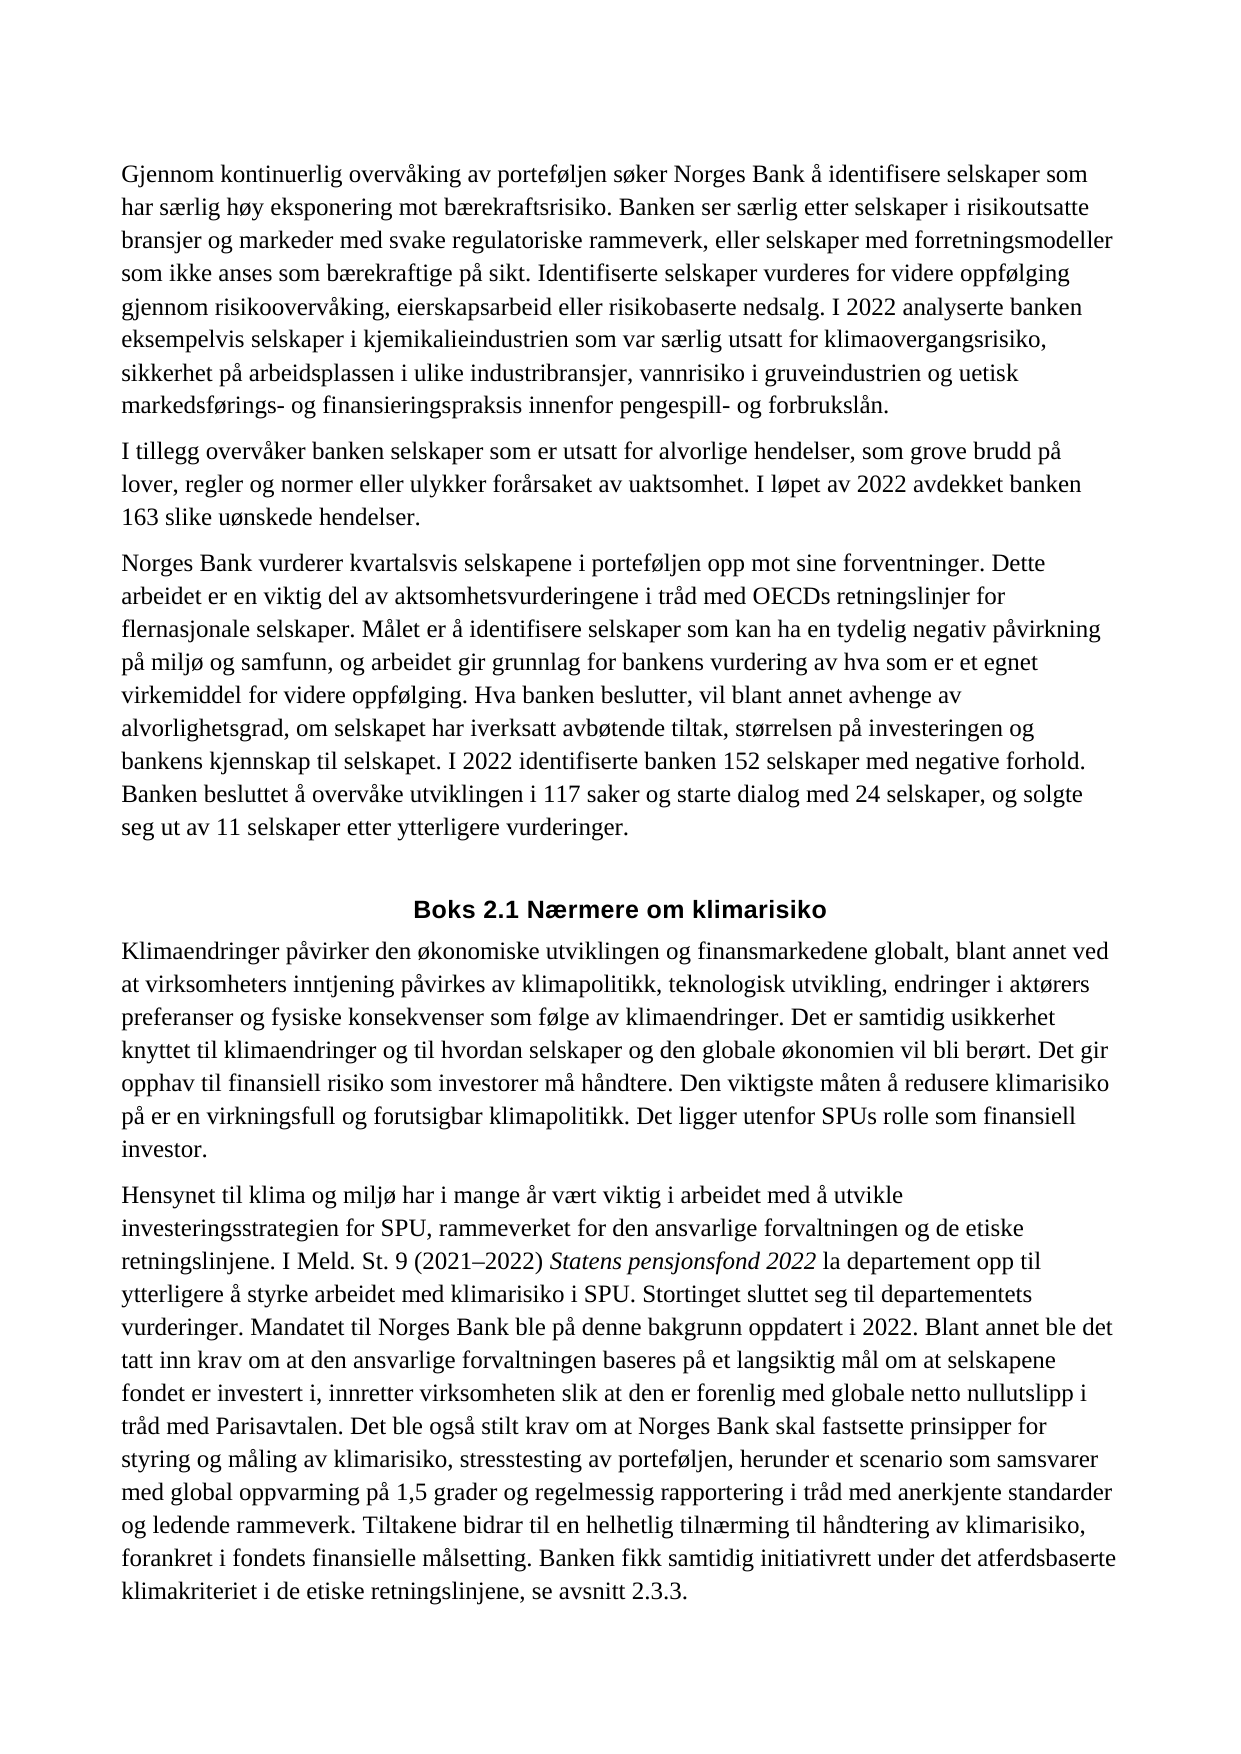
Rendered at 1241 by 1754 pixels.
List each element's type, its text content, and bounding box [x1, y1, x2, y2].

text Klimaendringer påvirker den økonomiske utviklingen og finansmarkedene globalt, blant annet ved at virksomheters inntjening påvirkes av klimapolitikk, teknologisk utvikling, endringer i aktørers preferanser og fysiske konsekvenser som følge av klimaendringer. Det er samtidig usikkerhet knyttet til klimaendringer og til hvordan selskaper og den globale økonomien vil bli berørt. Det gir opphav til finansiell risiko som investorer må håndtere. Den viktigste måten å redusere klimarisiko på er en virkningsfull og forutsigbar klimapolitikk. Det ligger utenfor SPUs rolle som finansiell investor. [121, 936, 1119, 1163]
text Hensynet til klima og miljø har i mange år vært viktig i arbeidet med å utvikle investeringsstrategien for SPU, rammeverket for den ansvarlige forvaltningen og de etiske retningslinjene. I Meld. St. 9 (2021–2022) Statens pensjonsfond 2022 la departement opp til ytterligere å styrke arbeidet med klimarisiko i SPU. Stortinget sluttet seg til departementets vurderinger. Mandatet til Norges Bank ble på denne bakgrunn oppdatert i 2022. Blant annet ble det tatt inn krav om at den ansvarlige forvaltningen baseres på et langsiktig mål om at selskapene fondet er investert i, innretter virksomheten slik at den er forenlig med globale netto nullutslipp i tråd med Parisavtalen. Det ble også stilt krav om at Norges Bank skal fastsette prinsipper for styring og måling av klimarisiko, stresstesting av porteføljen, herunder et scenario som samsvarer med global oppvarming på 1,5 grader og regelmessig rapportering i tråd med anerkjente standarder og ledende rammeverk. Tiltakene bidrar til en helhetlig tilnærming til håndtering av klimarisiko, forankret i fondets finansielle målsetting. Banken fikk samtidig initiativrett under det atferdsbaserte klimakriteriet i de etiske retningslinjene, se avsnitt 2.3.3. [121, 1180, 1119, 1605]
text Gjennom kontinuerlig overvåking av porteføljen søker Norges Bank å identifisere selskaper som har særlig høy eksponering mot bærekraftsrisiko. Banken ser særlig etter selskaper i risikoutsatte bransjer og markeder med svake regulatoriske rammeverk, eller selskaper med forretningsmodeller som ikke anses som bærekraftige på sikt. Identifiserte selskaper vurderes for videre oppfølging gjennom risikoovervåking, eierskapsarbeid eller risikobaserte nedsalg. I 2022 analyserte banken eksempelvis selskaper i kjemikalieindustrien som var særlig utsatt for klimaovergangsrisiko, sikkerhet på arbeidsplassen i ulike industribransjer, vannrisiko i gruveindustrien og uetisk markedsførings- og finansieringspraksis innenfor pengespill- og forbrukslån. [121, 159, 1119, 419]
text Norges Bank vurderer kvartalsvis selskapene i porteføljen opp mot sine forventninger. Dette arbeidet er en viktig del av aktsomhetsvurderingene i tråd med OECDs retningslinjer for flernasjonale selskaper. Målet er å identifisere selskaper som kan ha en tydelig negativ påvirkning på miljø og samfunn, og arbeidet gir grunnlag for bankens vurdering av hva som er et egnet virkemiddel for videre oppfølging. Hva banken beslutter, vil blant annet avhenge av alvorlighetsgrad, om selskapet har iverksatt avbøtende tiltak, størrelsen på investeringen og bankens kjennskap til selskapet. I 2022 identifiserte banken 152 selskaper med negative forhold. Banken besluttet å overvåke utviklingen i 117 saker og starte dialog med 24 selskaper, og solgte seg ut av 11 selskaper etter ytterligere vurderinger. [121, 548, 1119, 841]
text Nærmere om klimarisiko [121, 895, 1119, 924]
text I tillegg overvåker banken selskaper som er utsatt for alvorlige hendelser, som grove brudd på lover, regler og normer eller ulykker forårsaket av uaktsomhet. I løpet av 2022 avdekket banken 163 slike uønskede hendelser. [121, 436, 1119, 531]
